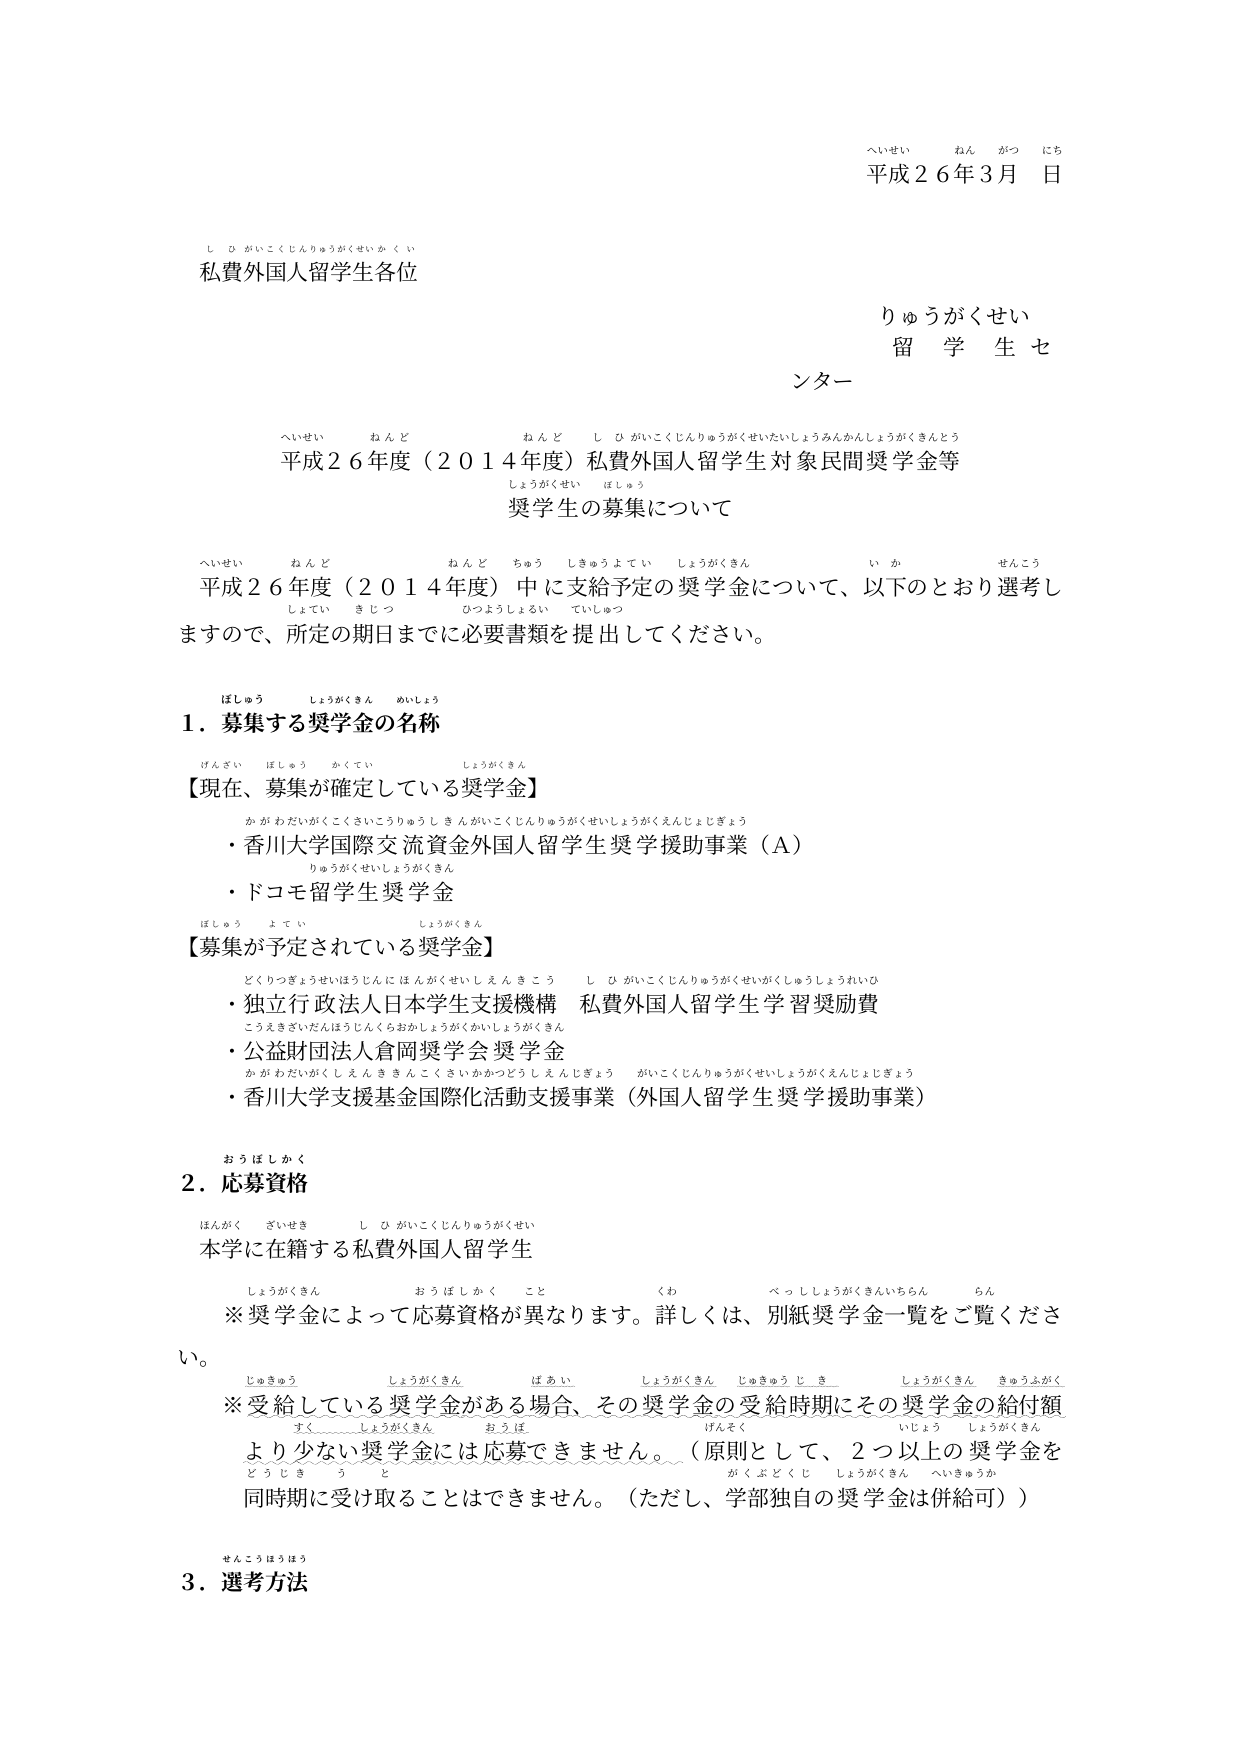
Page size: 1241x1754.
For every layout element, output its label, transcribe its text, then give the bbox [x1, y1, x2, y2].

text ・ [177, 1019, 1063, 1065]
text ３． [177, 1542, 1063, 1608]
text 【、がしている】 [177, 747, 1063, 813]
text 【がされている】 [177, 906, 1063, 972]
text ・ドコモ [177, 860, 1063, 906]
text ※によってが。は、をください。 [177, 1274, 1063, 1373]
text のについて [177, 476, 1063, 522]
text ２６（２０１４）にのについて、のとおりしますので、のまでにをしてください。 [177, 556, 1063, 648]
text センター [790, 297, 1063, 397]
text ２． [177, 1142, 1063, 1208]
text ２６（２０１４） [177, 429, 1063, 476]
text ※しているがある、そののにそののよりにはできません。（として、２つのをにことはできません。（ただし、のは）） [177, 1373, 1063, 1512]
text ・ [177, 972, 1063, 1019]
text にする [177, 1208, 1063, 1274]
text １．するの [177, 681, 1063, 747]
text ・（Ａ） [177, 813, 1063, 860]
text ・（） [177, 1065, 1063, 1112]
text ２６３ [177, 132, 1063, 198]
